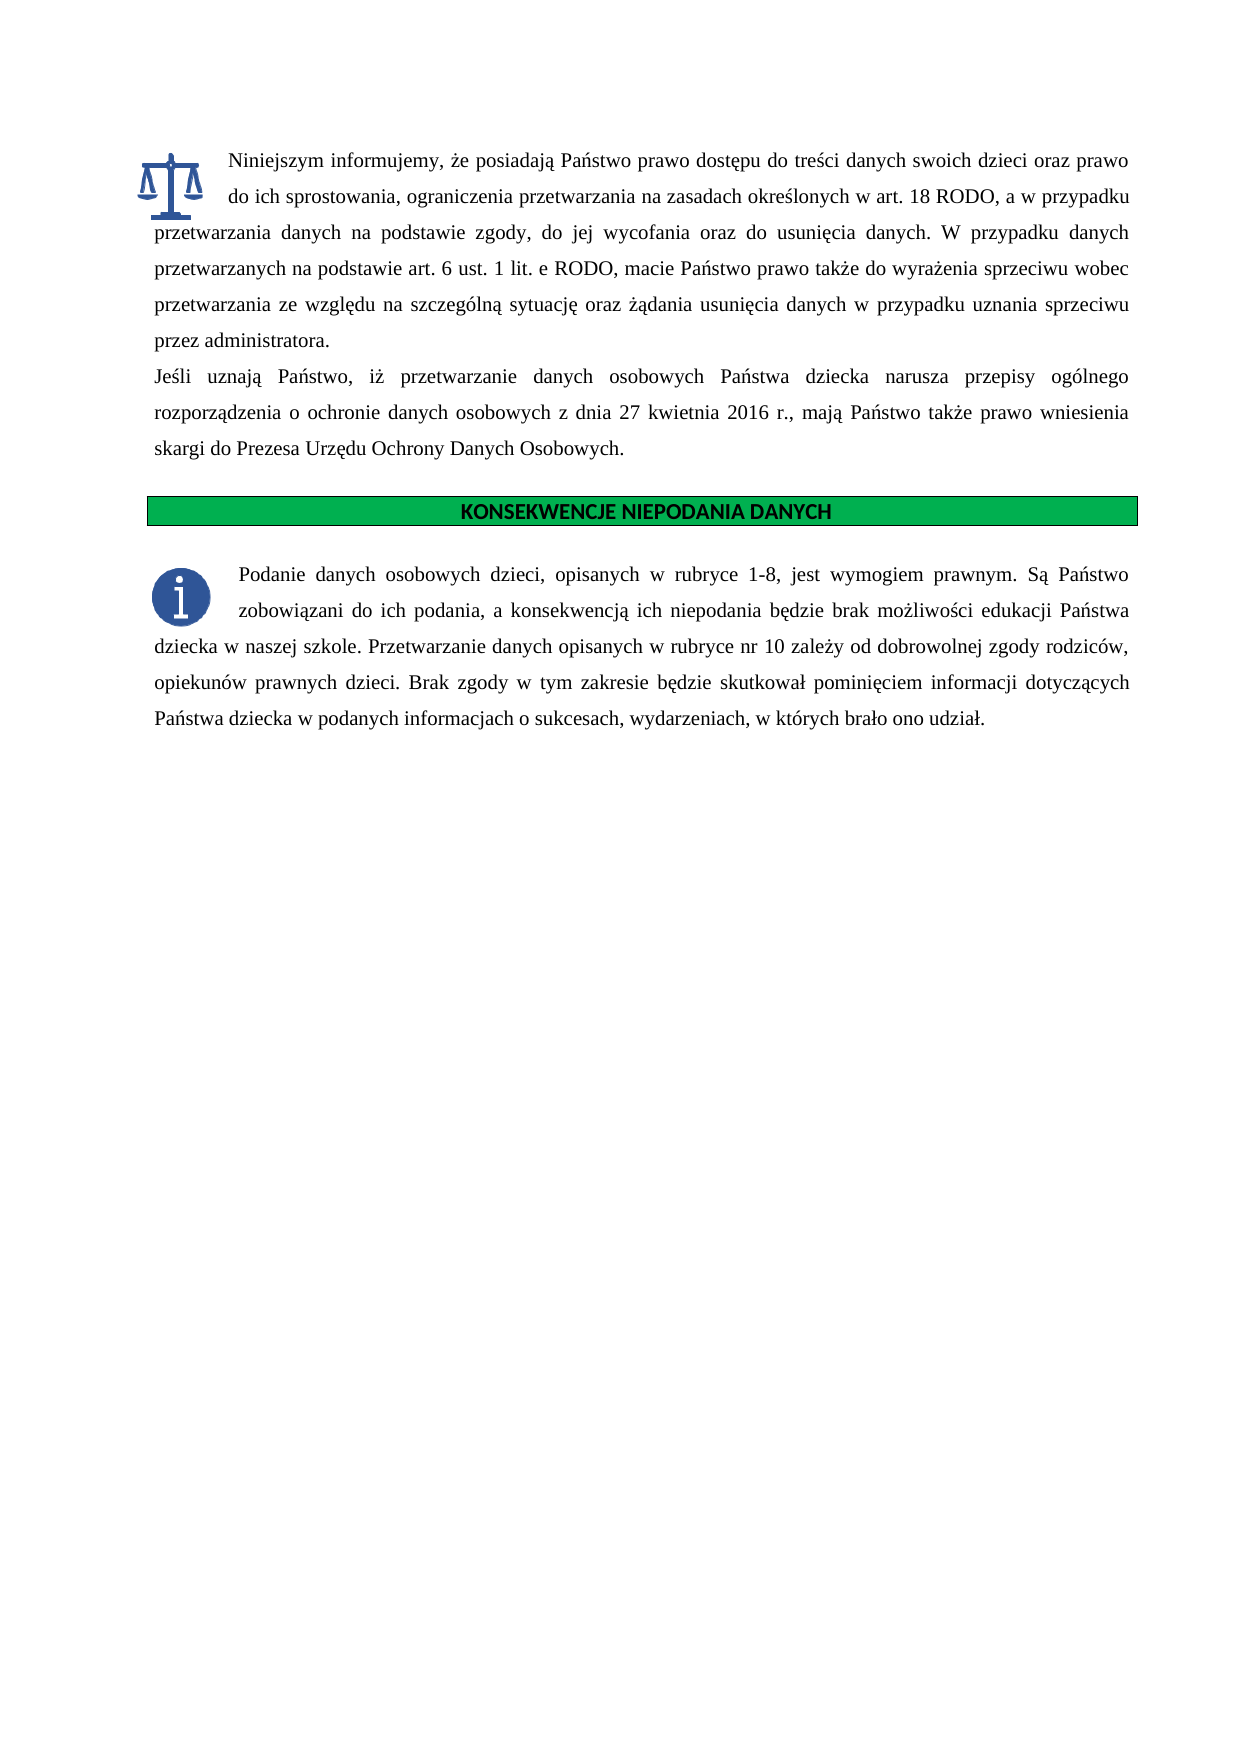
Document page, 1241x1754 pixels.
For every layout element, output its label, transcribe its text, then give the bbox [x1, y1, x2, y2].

text Niniejszym informujemy, że posiadają Państwo prawo dostępu do treści danych swoich dzieci oraz prawo do ich sprostowania, ograniczenia przetwarzania na zasadach określonych w art. 18 RODO, a w przypadku przetwarzania danych na podstawie zgody, do jej wycofania oraz do usunięcia danych. W przypadku danych przetwarzanych na podstawie art. 6 ust. 1 lit. e RODO, macie Państwo prawo także do wyrażenia sprzeciwu wobec przetwarzania ze względu na szczególną sytuację oraz żądania usunięcia danych w przypadku uznania sprzeciwu przez administratora. [154, 148, 1131, 352]
picture [134, 148, 203, 220]
text Jeśli uznają Państwo, iż przetwarzanie danych osobowych Państwa dziecka narusza przepisy ogólnego rozporządzenia o ochronie danych osobowych z dnia 27 kwietnia 2016 r., mają Państwo także prawo wniesienia skargi do Prezesa Urzędu Ochrony Danych Osobowych. [154, 364, 1131, 460]
picture [147, 563, 214, 630]
text Podanie danych osobowych dzieci, opisanych w rubryce 1-8, jest wymogiem prawnym. Są Państwo zobowiązani do ich podania, a konsekwencją ich niepodania będzie brak możliwości edukacji Państwa dziecka w naszej szkole. Przetwarzanie danych opisanych w rubryce nr 10 zależy od dobrowolnej zgody rodziców, opiekunów prawnych dzieci. Brak zgody w tym zakresie będzie skutkował pominięciem informacji dotyczących Państwa dziecka w podanych informacjach o sukcesach, wydarzeniach, w których brało ono udział. [154, 562, 1131, 730]
table_header KONSEKWENCJE NIEPODANIA DANYCH [148, 497, 1137, 525]
